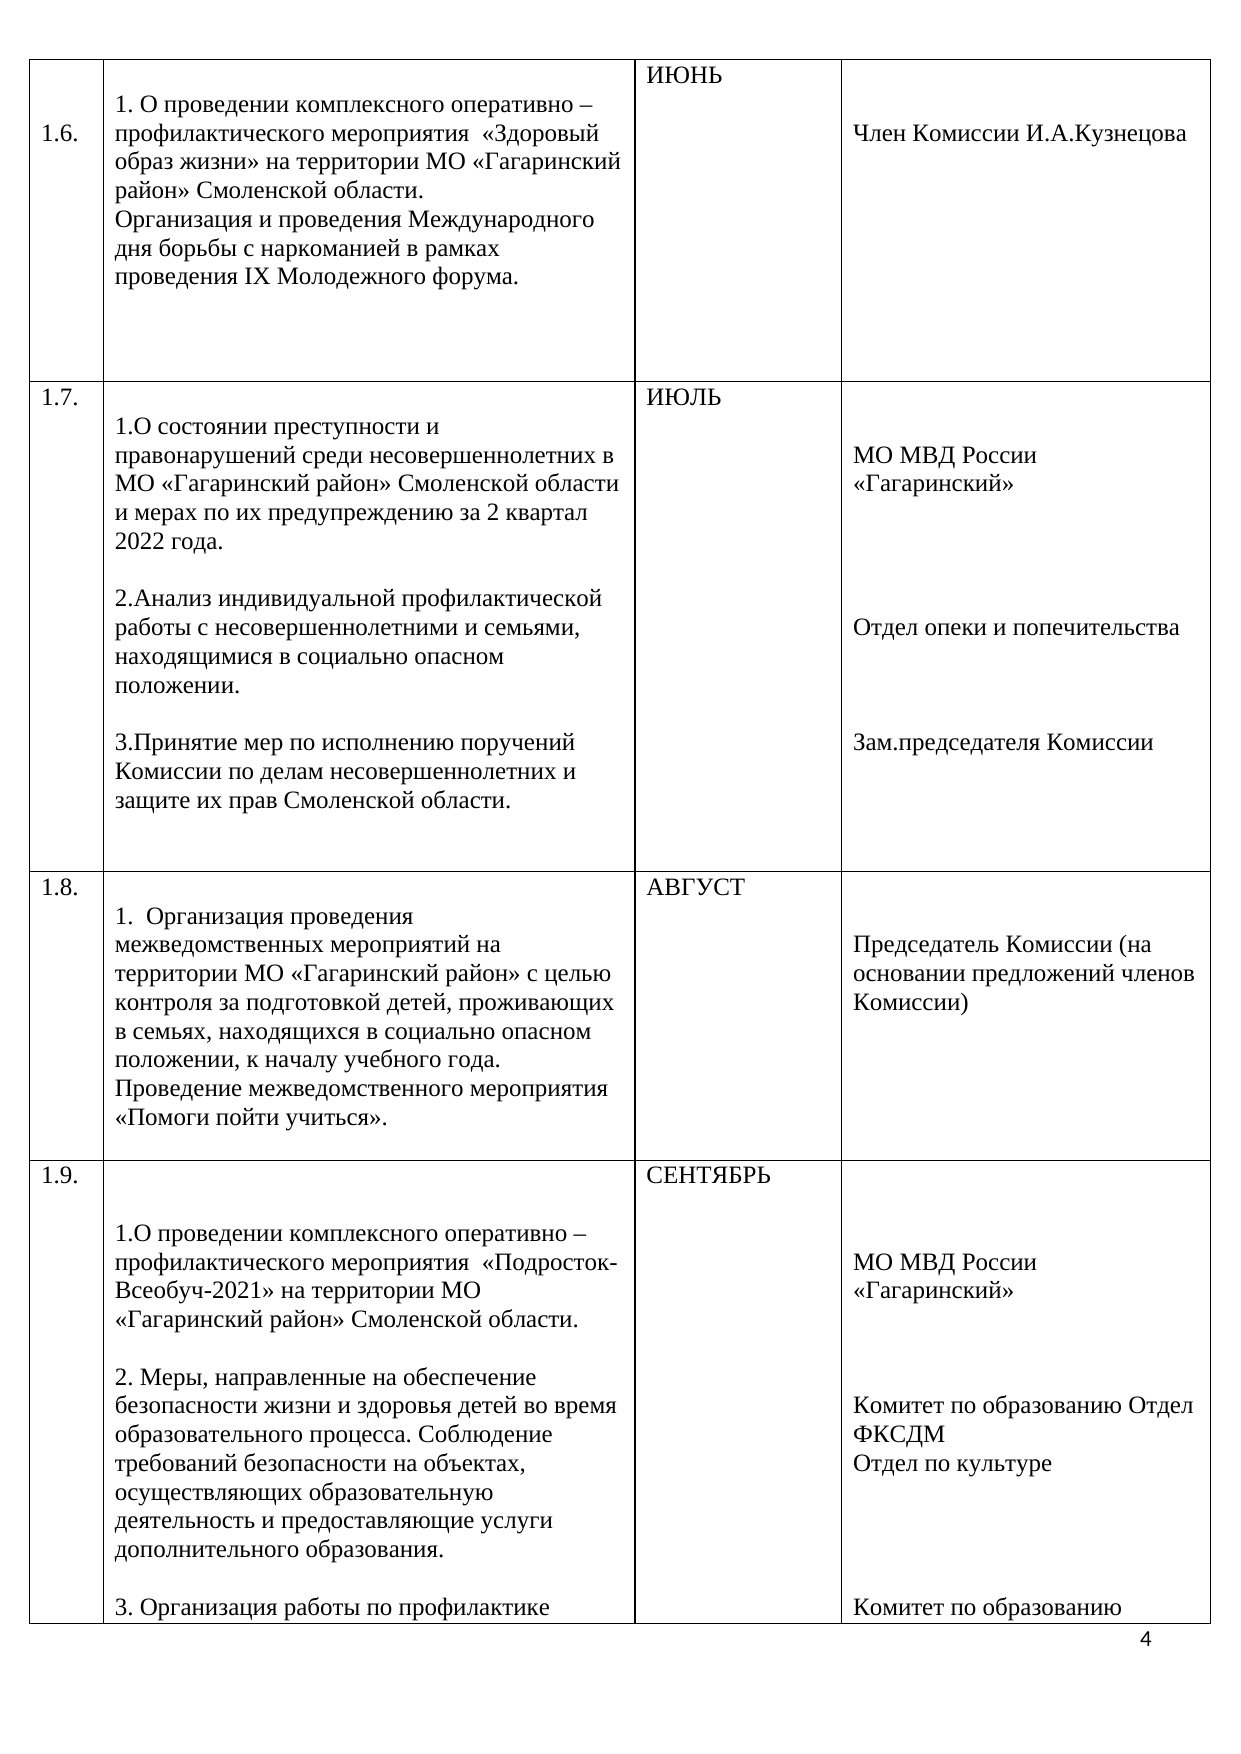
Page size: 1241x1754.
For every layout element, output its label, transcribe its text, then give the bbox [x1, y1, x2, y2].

table_cell 1.7. [30, 382, 103, 871]
table_cell 1.6. [30, 60, 103, 381]
table_cell Член Комиссии И.А.Кузнецова [842, 60, 1210, 381]
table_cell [842, 1161, 1210, 1623]
table_cell 1.9. [30, 1161, 103, 1623]
table_cell АВГУСТ [636, 872, 841, 1159]
table_cell 1.8. [30, 872, 103, 1159]
table_cell 1. Организация проведения межведомственных мероприятий на территории МО «Гагаринский район» с целью контроля за подготовкой детей, проживающих в семьях, находящихся в социально опасном положении, к началу учебного года. Проведение межведомственного мероприятия «Помоги пойти учиться». [104, 872, 634, 1159]
table_cell ИЮНЬ [636, 60, 841, 381]
table_cell СЕНТЯБРЬ [636, 1161, 841, 1623]
table_cell 1.О состоянии преступности и правонарушений среди несовершеннолетних в МО «Гагаринский район» Смоленской области и мерах по их предупреждению за 2 квартал 2022 года. 2.Анализ индивидуальной профилактической работы с несовершеннолетними и семьями, находящимися в социально опасном положении. 3.Принятие мер по исполнению поручений Комиссии по делам несовершеннолетних и защите их прав Смоленской области. [104, 382, 634, 871]
table_cell ИЮЛЬ [636, 382, 841, 871]
table_cell МО МВД России «Гагаринский» Отдел опеки и попечительства Зам.председателя Комиссии [842, 382, 1210, 871]
table_cell Председатель Комиссии (на основании предложений членов Комиссии) [842, 872, 1210, 1159]
table_cell 1. О проведении комплексного оперативно – профилактического мероприятия «Здоровый образ жизни» на территории МО «Гагаринский район» Смоленской области. Организация и проведения Международного дня борьбы с наркоманией в рамках проведения IX Молодежного форума. [104, 60, 634, 381]
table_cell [104, 1161, 634, 1623]
